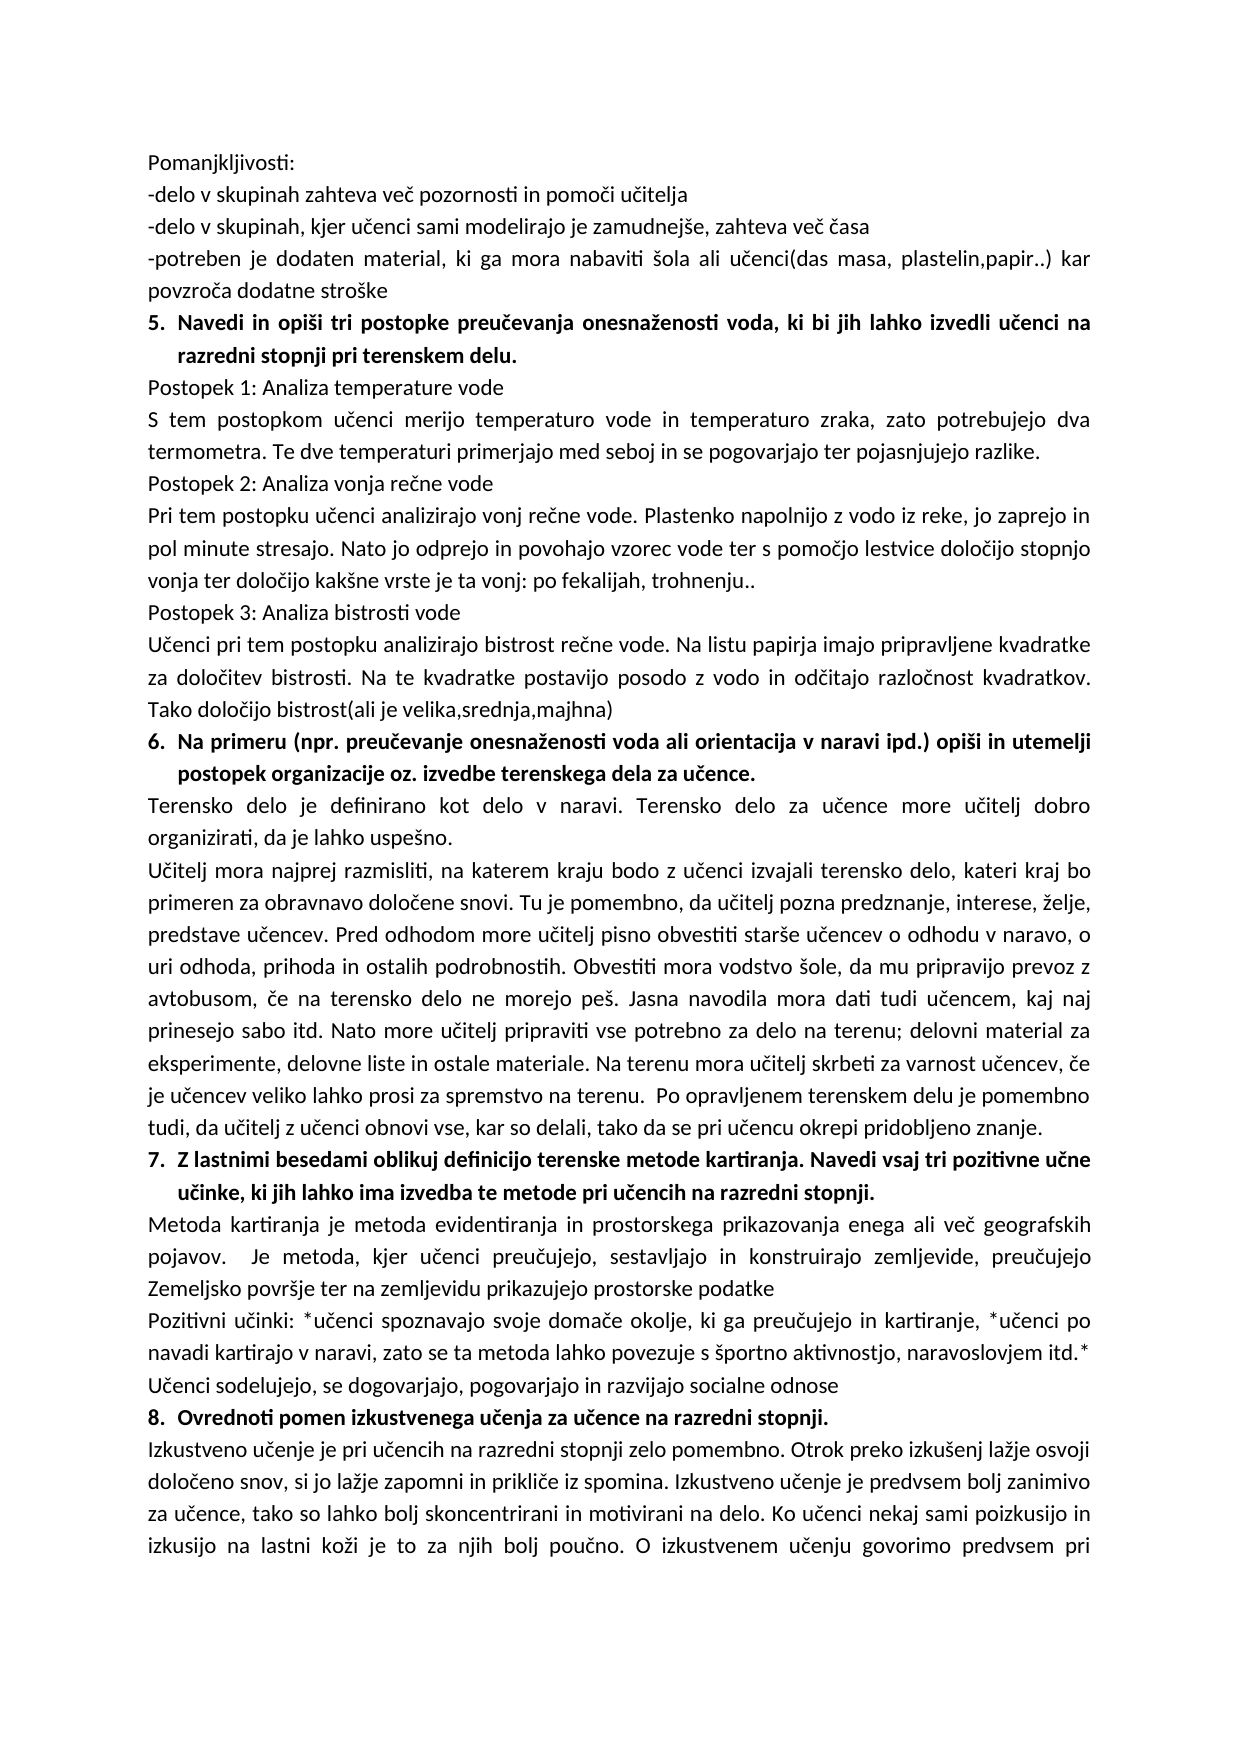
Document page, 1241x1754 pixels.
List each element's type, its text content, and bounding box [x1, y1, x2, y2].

list Z lastnimi besedami oblikuj definicijo terenske metode kartiranja. Navedi vsaj tri pozitivne učne učinke, ki jih lahko ima izvedba te metode pri učencih na razredni stopnji. [148, 1145, 1093, 1206]
text -delo v skupinah, kjer učenci sami modelirajo je zamudnejše, zahteva več časa [148, 212, 1093, 240]
list Navedi in opiši tri postopke preučevanja onesnaženosti voda, ki bi jih lahko izvedli učenci na razredni stopnji pri terenskem delu. [148, 308, 1093, 369]
text -delo v skupinah zahteva več pozornosti in pomoči učitelja [148, 180, 1093, 208]
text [148, 1435, 1093, 1560]
text Pomanjkljivosti: [148, 148, 1093, 176]
text Pozitivni učinki: *učenci spoznavajo svoje domače okolje, ki ga preučujejo in kartiranje, *učenci po navadi kartirajo v naravi, zato se ta metoda lahko povezuje s športno aktivnostjo, naravoslovjem itd.* Učenci sodelujejo, se dogovarjajo, pogovarjajo in razvijajo socialne odnose [148, 1306, 1093, 1399]
text Postopek 3: Analiza bistrosti vode [148, 598, 1093, 626]
text -potreben je dodaten material, ki ga mora nabaviti šola ali učenci(das masa, plastelin,papir..) kar povzroča dodatne stroške [148, 244, 1093, 304]
list Na primeru (npr. preučevanje onesnaženosti voda ali orientacija v naravi ipd.) opiši in utemelji postopek organizacije oz. izvedbe terenskega dela za učence. [148, 727, 1093, 787]
text Učitelj mora najprej razmisliti, na katerem kraju bodo z učenci izvajali terensko delo, kateri kraj bo primeren za obravnavo določene snovi. Tu je pomembno, da učitelj pozna predznanje, interese, želje, predstave učencev. Pred odhodom more učitelj pisno obvestiti starše učencev o odhodu v naravo, o uri odhoda, prihoda in ostalih podrobnostih. Obvestiti mora vodstvo šole, da mu pripravijo prevoz z avtobusom, če na terensko delo ne morejo peš. Jasna navodila mora dati tudi učencem, kaj naj prinesejo sabo itd. Nato more učitelj pripraviti vse potrebno za delo na terenu; delovni material za eksperimente, delovne liste in ostale materiale. Na terenu mora učitelj skrbeti za varnost učencev, če je učencev veliko lahko prosi za spremstvo na terenu. Po opravljenem terenskem delu je pomembno tudi, da učitelj z učenci obnovi vse, kar so delali, tako da se pri učencu okrepi pridobljeno znanje. [148, 856, 1093, 1141]
text Učenci pri tem postopku analizirajo bistrost rečne vode. Na listu papirja imajo pripravljene kvadratke za določitev bistrosti. Na te kvadratke postavijo posodo z vodo in odčitajo razločnost kvadratkov. Tako določijo bistrost(ali je velika,srednja,majhna) [148, 630, 1093, 723]
text Pri tem postopku učenci analizirajo vonj rečne vode. Plastenko napolnijo z vodo iz reke, jo zaprejo in pol minute stresajo. Nato jo odprejo in povohajo vzorec vode ter s pomočjo lestvice določijo stopnjo vonja ter določijo kakšne vrste je ta vonj: po fekalijah, trohnenju.. [148, 502, 1093, 594]
text Postopek 2: Analiza vonja rečne vode [148, 469, 1093, 497]
text Terensko delo je definirano kot delo v naravi. Terensko delo za učence more učitelj dobro organizirati, da je lahko uspešno. [148, 791, 1093, 852]
text S tem postopkom učenci merijo temperaturo vode in temperaturo zraka, zato potrebujejo dva termometra. Te dve temperaturi primerjajo med seboj in se pogovarjajo ter pojasnjujejo razlike. [148, 405, 1093, 465]
text Metoda kartiranja je metoda evidentiranja in prostorskega prikazovanja enega ali več geografskih pojavov. Je metoda, kjer učenci preučujejo, sestavljajo in konstruirajo zemljevide, preučujejo Zemeljsko površje ter na zemljevidu prikazujejo prostorske podatke [148, 1210, 1093, 1302]
list Ovrednoti pomen izkustvenega učenja za učence na razredni stopnji. [148, 1403, 1093, 1431]
text Postopek 1: Analiza temperature vode [148, 373, 1093, 401]
